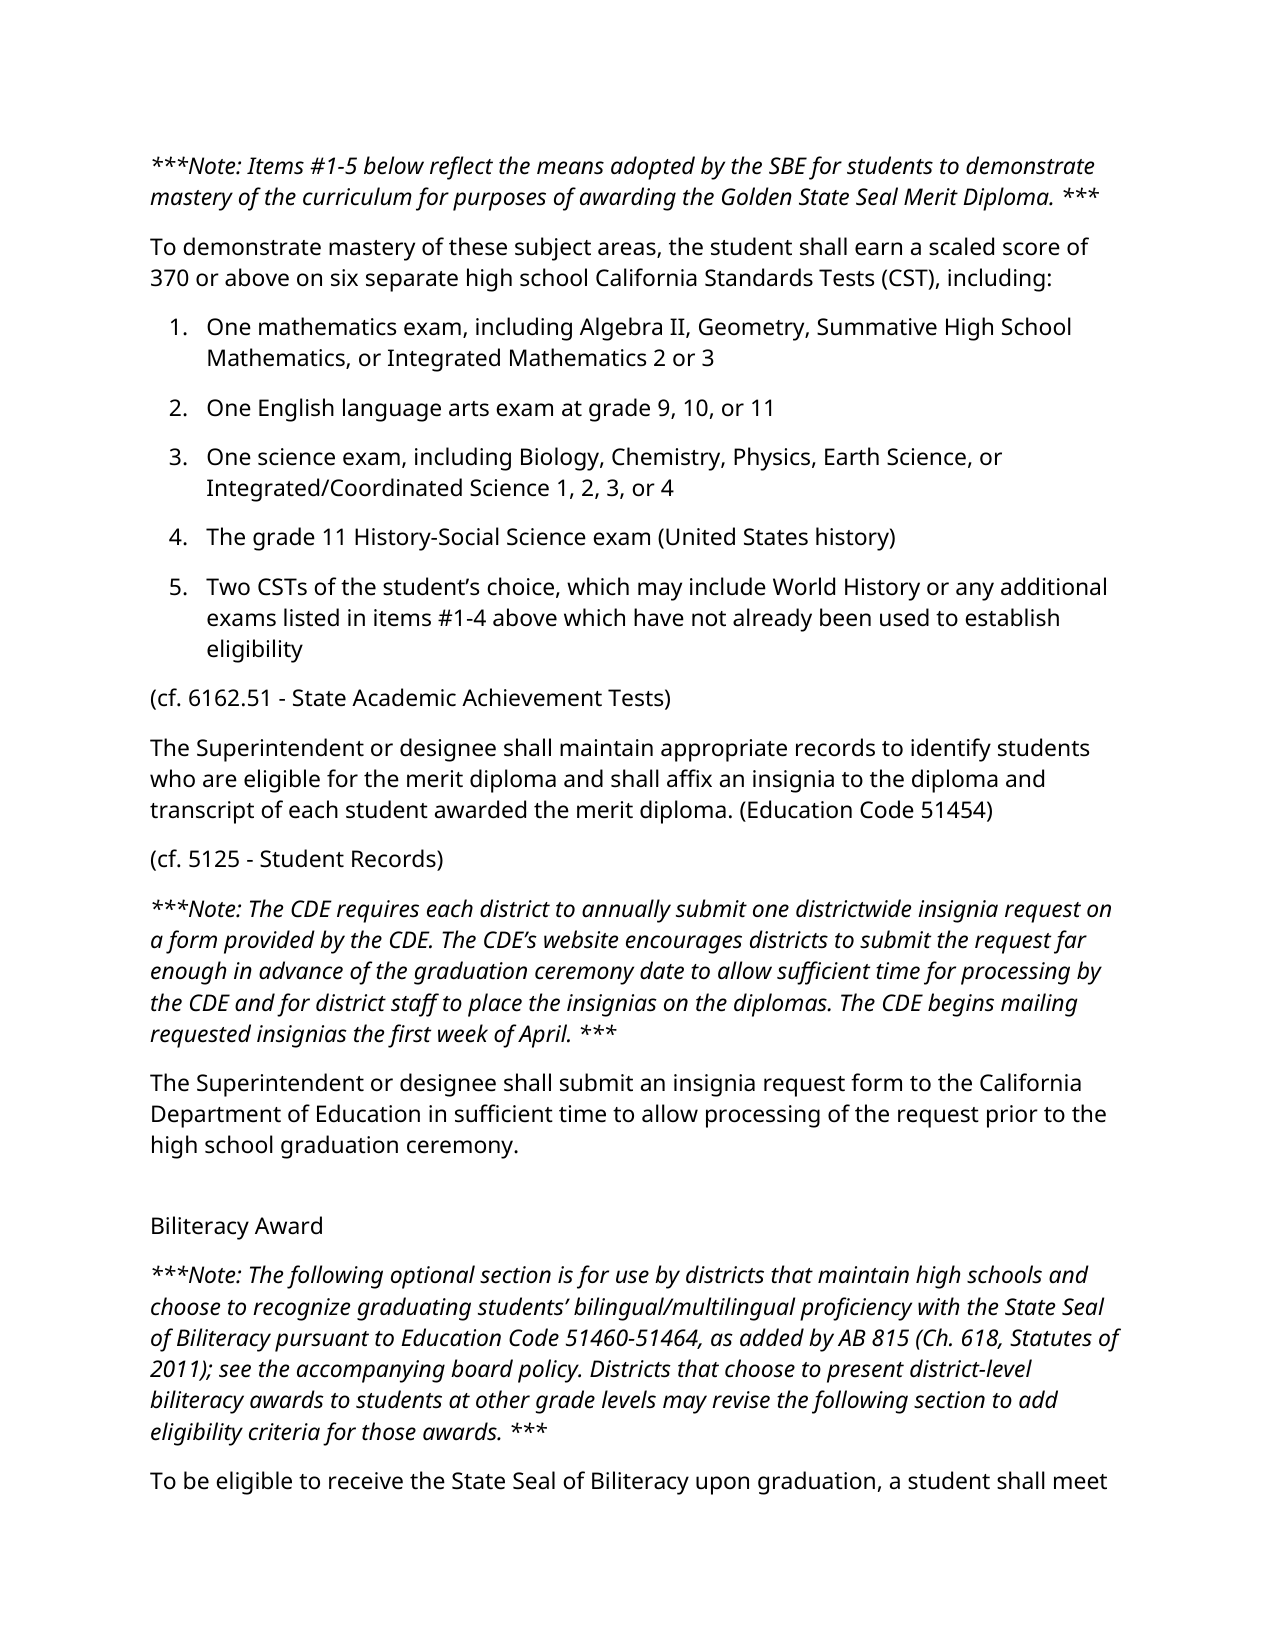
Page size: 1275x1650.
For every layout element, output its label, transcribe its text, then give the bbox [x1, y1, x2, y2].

text Biliteracy Award [150, 1179, 1125, 1241]
text (cf. 5125 - Student Records) [150, 843, 1125, 875]
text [150, 1465, 1125, 1496]
text (cf. 6162.51 - State Academic Achievement Tests) [150, 682, 1125, 714]
text 2. One English language arts exam at grade 9, 10, or 11 [169, 392, 1125, 423]
text The Superintendent or designee shall submit an insignia request form to the California Department of Education in sufficient time to allow processing of the request prior to the high school graduation ceremony. [150, 1067, 1125, 1161]
text ***Note: The following optional section is for use by districts that maintain high schools and choose to recognize graduating students’ bilingual/multilingual proficiency with the State Seal of Biliteracy pursuant to Education Code 51460-51464, as added by AB 815 (Ch. 618, Statutes of 2011); see the accompanying board policy. Districts that choose to present district-level biliteracy awards to students at other grade levels may revise the following section to add eligibility criteria for those awards. *** [150, 1259, 1125, 1447]
text The Superintendent or designee shall maintain appropriate records to identify students who are eligible for the merit diploma and shall affix an insignia to the diploma and transcript of each student awarded the merit diploma. (Education Code 51454) [150, 732, 1125, 825]
text To demonstrate mastery of these subject areas, the student shall earn a scaled score of 370 or above on six separate high school California Standards Tests (CST), including: [150, 231, 1125, 293]
text 4. The grade 11 History-Social Science exam (United States history) [169, 521, 1125, 553]
text 1. One mathematics exam, including Algebra II, Geometry, Summative High School Mathematics, or Integrated Mathematics 2 or 3 [169, 311, 1125, 373]
text 3. One science exam, including Biology, Chemistry, Physics, Earth Science, or Integrated/Coordinated Science 1, 2, 3, or 4 [169, 441, 1125, 503]
text ***Note: The CDE requires each district to annually submit one districtwide insignia request on a form provided by the CDE. The CDE’s website encourages districts to submit the request far enough in advance of the graduation ceremony date to allow sufficient time for processing by the CDE and for district staff to place the insignias on the diplomas. The CDE begins mailing requested insignias the first week of April. *** [150, 893, 1125, 1049]
text 5. Two CSTs of the student’s choice, which may include World History or any additional exams listed in items #1-4 above which have not already been used to establish eligibility [169, 571, 1125, 664]
text ***Note: Items #1-5 below reflect the means adopted by the SBE for students to demonstrate mastery of the curriculum for purposes of awarding the Golden State Seal Merit Diploma. *** [150, 150, 1125, 212]
